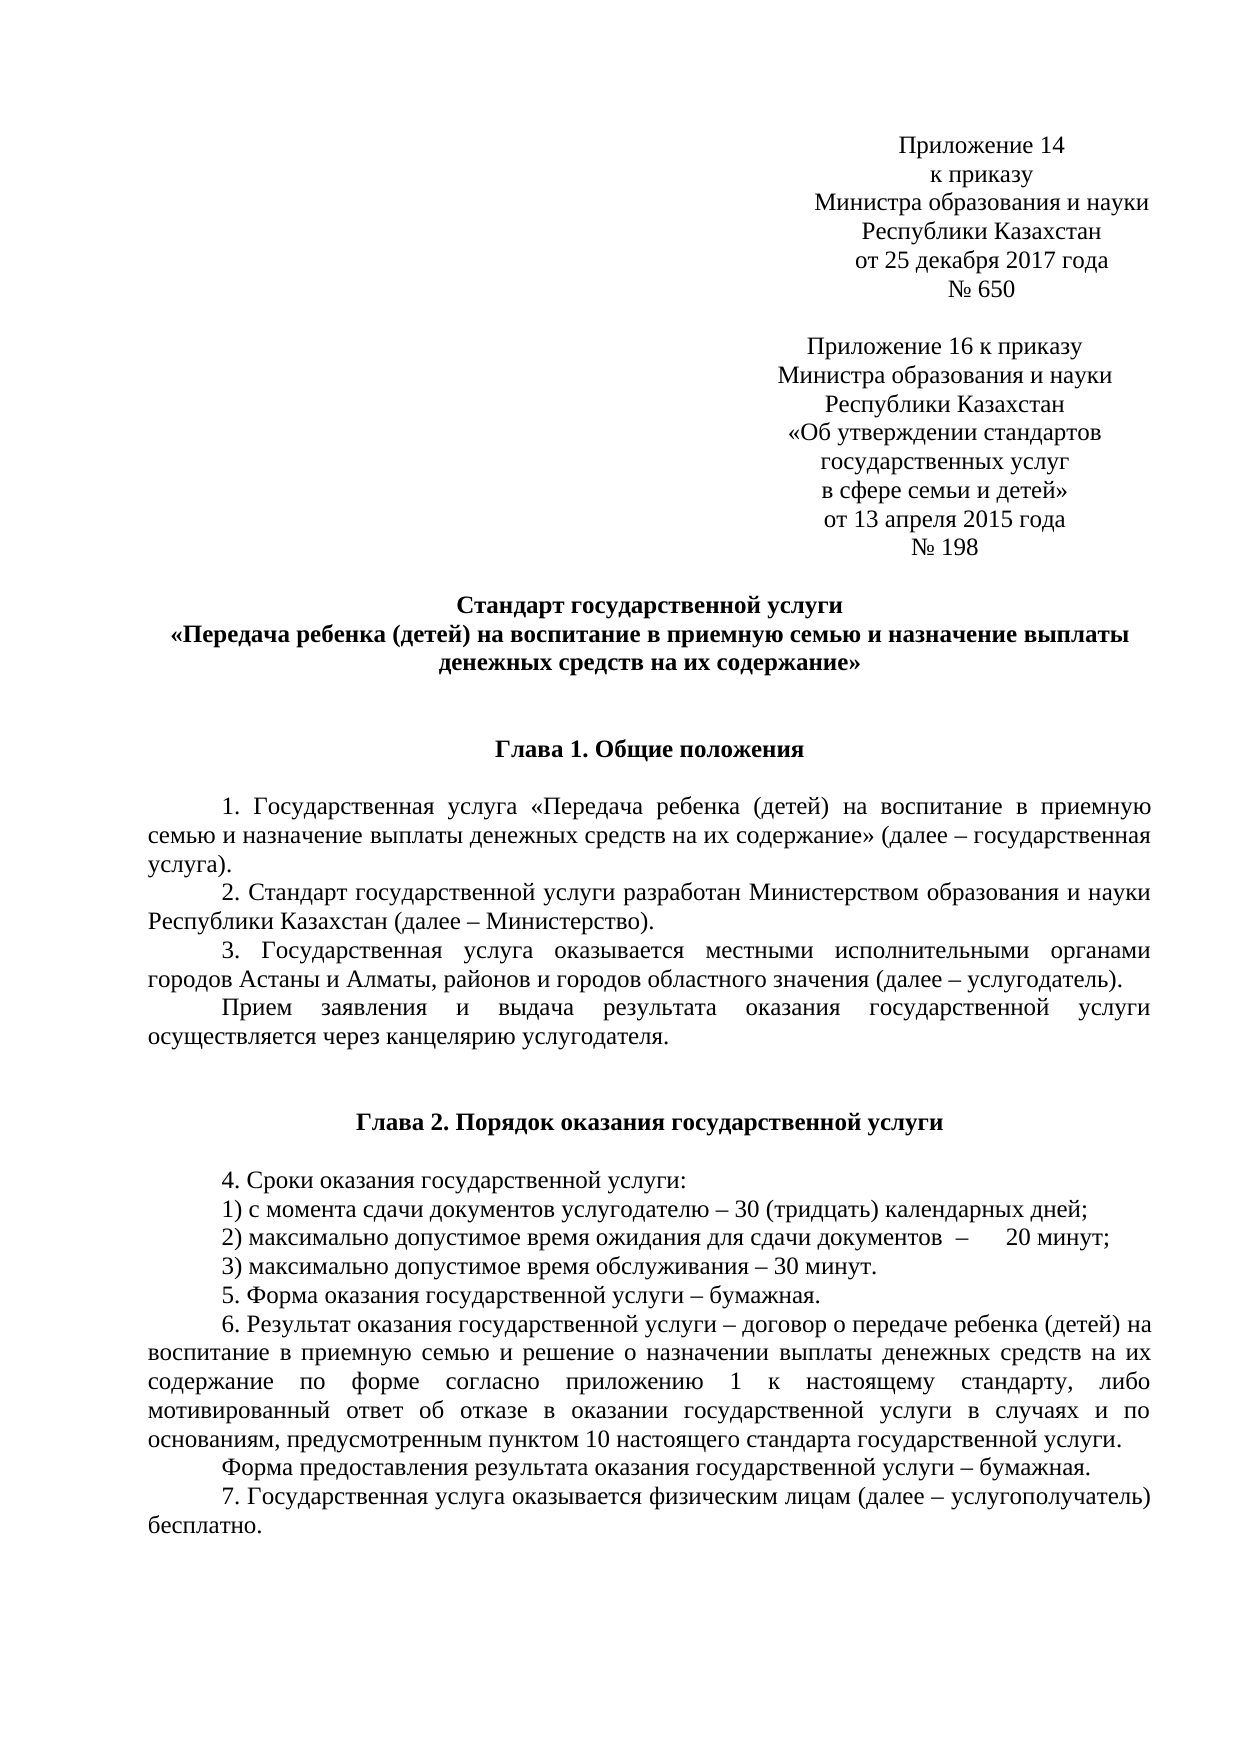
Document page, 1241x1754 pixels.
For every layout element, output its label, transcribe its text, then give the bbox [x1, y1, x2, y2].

text 3. Государственная услуга оказывается местными исполнительными органами городов Астаны и Алматы, районов и городов областного значения (далее – услугодатель). [148, 935, 1152, 992]
text 6. Результат оказания государственной услуги – договор о передаче ребенка (детей) на воспитание в приемную семью и решение о назначении выплаты денежных средств на их содержание по форме согласно приложению 1 к настоящему стандарту, либо мотивированный ответ об отказе в оказании государственной услуги в случаях и по основаниям, предусмотренным пунктом 10 настоящего стандарта государственной услуги. [148, 1309, 1152, 1452]
text Приложение 16 к приказу Министра образования и науки Республики Казахстан «Об утверждении стандартов [738, 331, 1152, 446]
text № 198 [738, 532, 1152, 561]
text Глава 2. Порядок оказания государственной услуги [148, 1107, 1152, 1136]
text к приказу [811, 159, 1152, 187]
text 2. Стандарт государственной услуги разработан Министерством образования и науки Республики Казахстан (далее – Министерство). [148, 877, 1152, 935]
text 4. Сроки оказания государственной услуги: [148, 1165, 1152, 1194]
text Министра образования и науки [811, 187, 1152, 216]
text государственных услуг в сфере семьи и детей» от 13 апреля 2015 года [738, 446, 1152, 532]
text 2) максимально допустимое время ожидания для сдачи документов – 20 минут; [148, 1222, 1152, 1251]
text 5. Форма оказания государственной услуги – бумажная. [148, 1280, 1152, 1309]
text Приложение 14 [811, 130, 1152, 159]
text Глава 1. Общие положения [148, 734, 1152, 762]
text 1. Государственная услуга «Передача ребенка (детей) на воспитание в приемную семью и назначение выплаты денежных средств на их содержание» (далее – государственная услуга). [148, 791, 1152, 877]
text Республики Казахстан [811, 216, 1152, 245]
text 7. Государственная услуга оказывается физическим лицам (далее – услугополучатель) бесплатно. [148, 1481, 1152, 1539]
text Стандарт государственной услуги «Передача ребенка (детей) на воспитание в приемную семью и назначение выплаты денежных средств на их содержание» [148, 590, 1152, 676]
text Прием заявления и выдача результата оказания государственной услуги осуществляется через канцелярию услугодателя. [148, 992, 1152, 1050]
text № 650 [811, 274, 1152, 302]
text Форма предоставления результата оказания государственной услуги – бумажная. [148, 1452, 1152, 1481]
text от 25 декабря 2017 года [811, 245, 1152, 274]
text 3) максимально допустимое время обслуживания – 30 минут. [148, 1251, 1152, 1280]
text 1) с момента сдачи документов услугодателю – 30 (тридцать) календарных дней; [148, 1194, 1152, 1222]
